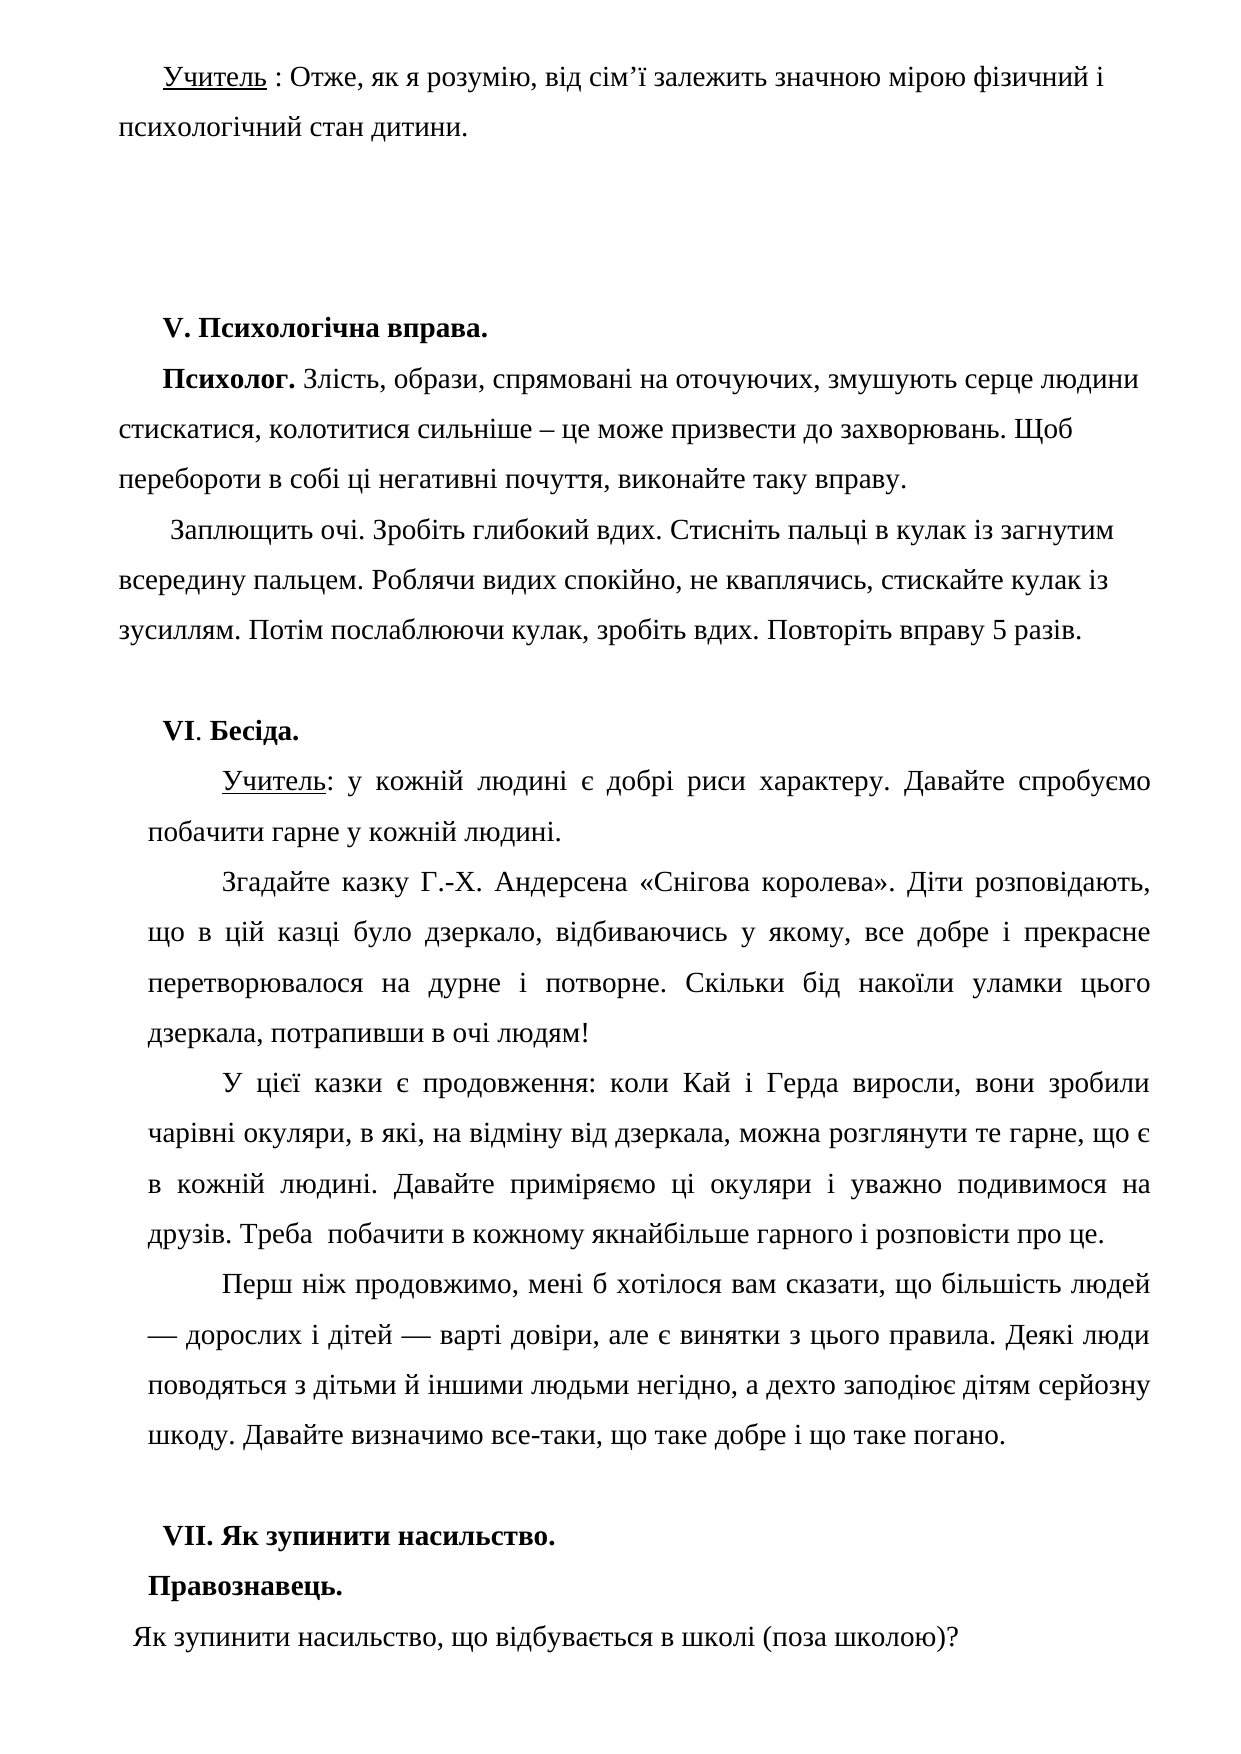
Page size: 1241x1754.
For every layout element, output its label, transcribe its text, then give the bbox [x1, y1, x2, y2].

text Як зупинити насильство, що відбувається в школі (поза школою)? [103, 1619, 1152, 1652]
text Учитель : Отже, як я розумію, від сім’ї залежить значною мірою фізичний і психологічний стан дитини. [118, 59, 1152, 143]
text V. Психологічна вправа. [118, 311, 1152, 344]
text У цієї казки є продовження: коли Кай і Герда виросли, вони зробили чарівні окуляри, в які, на відміну від дзеркала, можна розглянути те гарне, що є в кожній людині. Давайте приміряємо ці окуляри і уважно подивимося на друзів. Треба побачити в кожному якнайбільше гарного і розповісти про це. [148, 1065, 1152, 1250]
text Заплющить очі. Зробіть глибокий вдих. Стисніть пальці в кулак із загнутим всередину пальцем. Роблячи видих спокійно, не кваплячись, стискайте кулак із зусиллям. Потім послаблюючи кулак, зробіть вдих. Повторіть вправу 5 разів. [118, 512, 1152, 646]
text VІ. Бесіда. [118, 713, 1152, 747]
text Учитель: у кожній людині є добрі риси характеру. Давайте спробуємо побачити гарне у кожній людині. [148, 763, 1152, 847]
text Правознавець. [148, 1568, 1152, 1602]
text Згадайте казку Г.-Х. Андерсена «Снігова королева». Діти розповідають, що в цій казці було дзеркало, відбиваючись у якому, все добре і прекрасне перетворювалося на дурне і потворне. Скільки бід накоїли уламки цього дзеркала, потрапивши в очі людям! [148, 864, 1152, 1048]
text VІІ. Як зупинити насильство. [148, 1518, 1152, 1552]
text Перш ніж продовжимо, мені б хотілося вам сказати, що більшість людей — дорослих і дітей — варті довіри, але є винятки з цього правила. Деякі люди поводяться з дітьми й іншими людьми негідно, а дехто заподіює дітям серйозну шкоду. Давайте визначимо все-таки, що таке добре і що таке погано. [148, 1267, 1152, 1451]
text Психолог. Злість, образи, спрямовані на оточуючих, змушують серце людини стискатися, колотитися сильніше – це може призвести до захворювань. Щоб перебороти в собі ці негативні почуття, виконайте таку вправу. [118, 361, 1152, 495]
